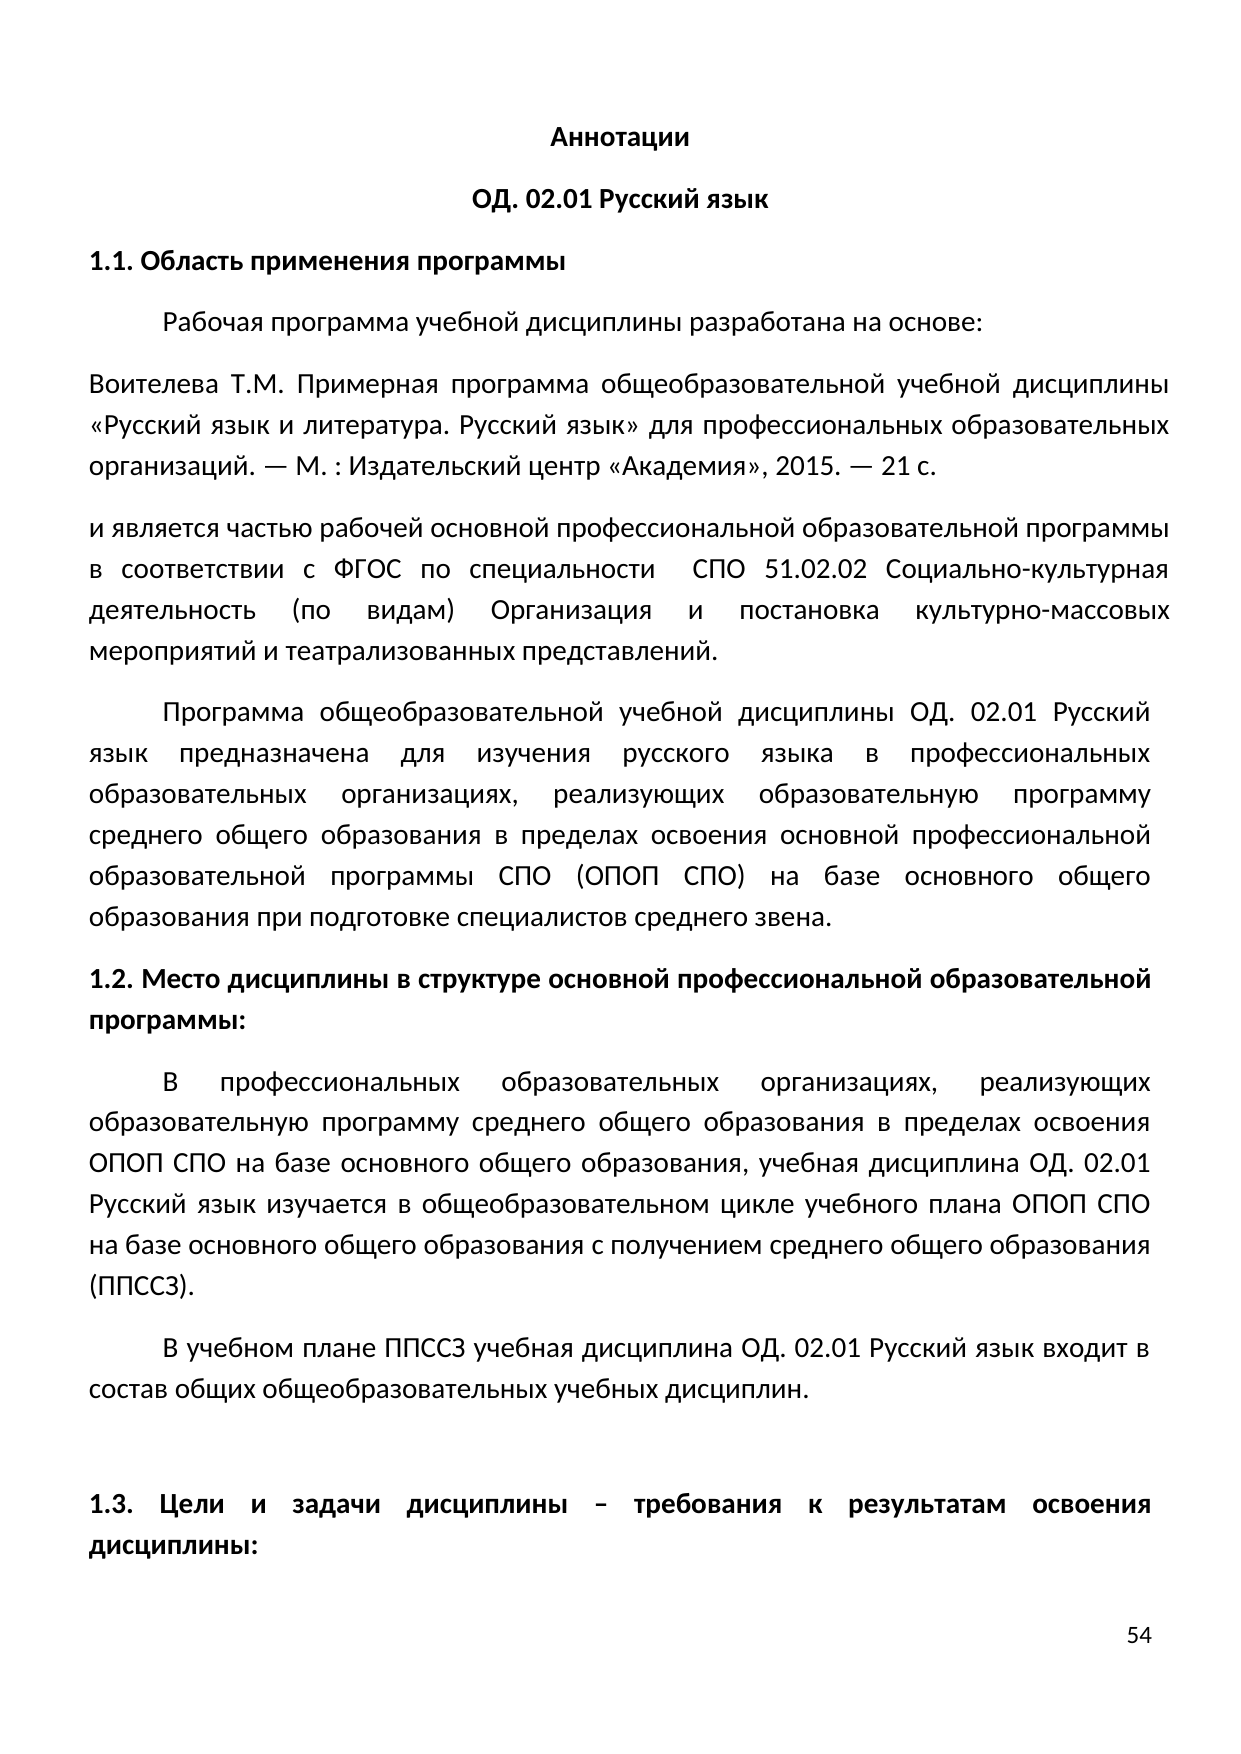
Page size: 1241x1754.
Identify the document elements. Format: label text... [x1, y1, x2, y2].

text ОД. 02.01 Русский язык [89, 180, 1152, 216]
text 1.1. Область применения программы [89, 242, 1171, 277]
text В профессиональных образовательных организациях, реализующих образовательную программу среднего общего образования в пределах освоения ОПОП СПО на базе основного общего образования, учебная дисциплина ОД. 02.01 Русский язык изучается в общеобразовательном цикле учебного плана ОПОП СПО на базе основного общего образования с получением среднего общего образования (ППССЗ). [89, 1063, 1152, 1303]
text и является частью рабочей основной профессиональной образовательной программы в соответствии с ФГОС по специальности СПО 51.02.02 Социально-культурная деятельность (по видам) Организация и постановка культурно-массовых мероприятий и театрализованных представлений. [89, 509, 1171, 667]
text Аннотации [89, 118, 1152, 154]
text Программа общеобразовательной учебной дисциплины ОД. 02.01 Русский язык предназначена для изучения русского языка в профессиональных образовательных организациях, реализующих образовательную программу среднего общего образования в пределах освоения основной профессиональной образовательной программы СПО (ОПОП СПО) на базе основного общего образования при подготовке специалистов среднего звена. [89, 693, 1152, 934]
text Рабочая программа учебной дисциплины разработана на основе: [89, 303, 1152, 339]
text 1.2. Место дисциплины в структуре основной профессиональной образовательной программы: [89, 960, 1152, 1036]
text Воителева Т.М. Примерная программа общеобразовательной учебной дисциплины «Русский язык и литература. Русский язык» для профессиональных образовательных организаций. — М. : Издательский центр «Академия», 2015. — 21 с. [89, 365, 1171, 483]
text 1.3. Цели и задачи дисциплины – требования к результатам освоения дисциплины: [89, 1485, 1152, 1561]
text В учебном плане ППССЗ учебная дисциплина ОД. 02.01 Русский язык входит в состав общих общеобразовательных учебных дисциплин. [89, 1329, 1152, 1406]
